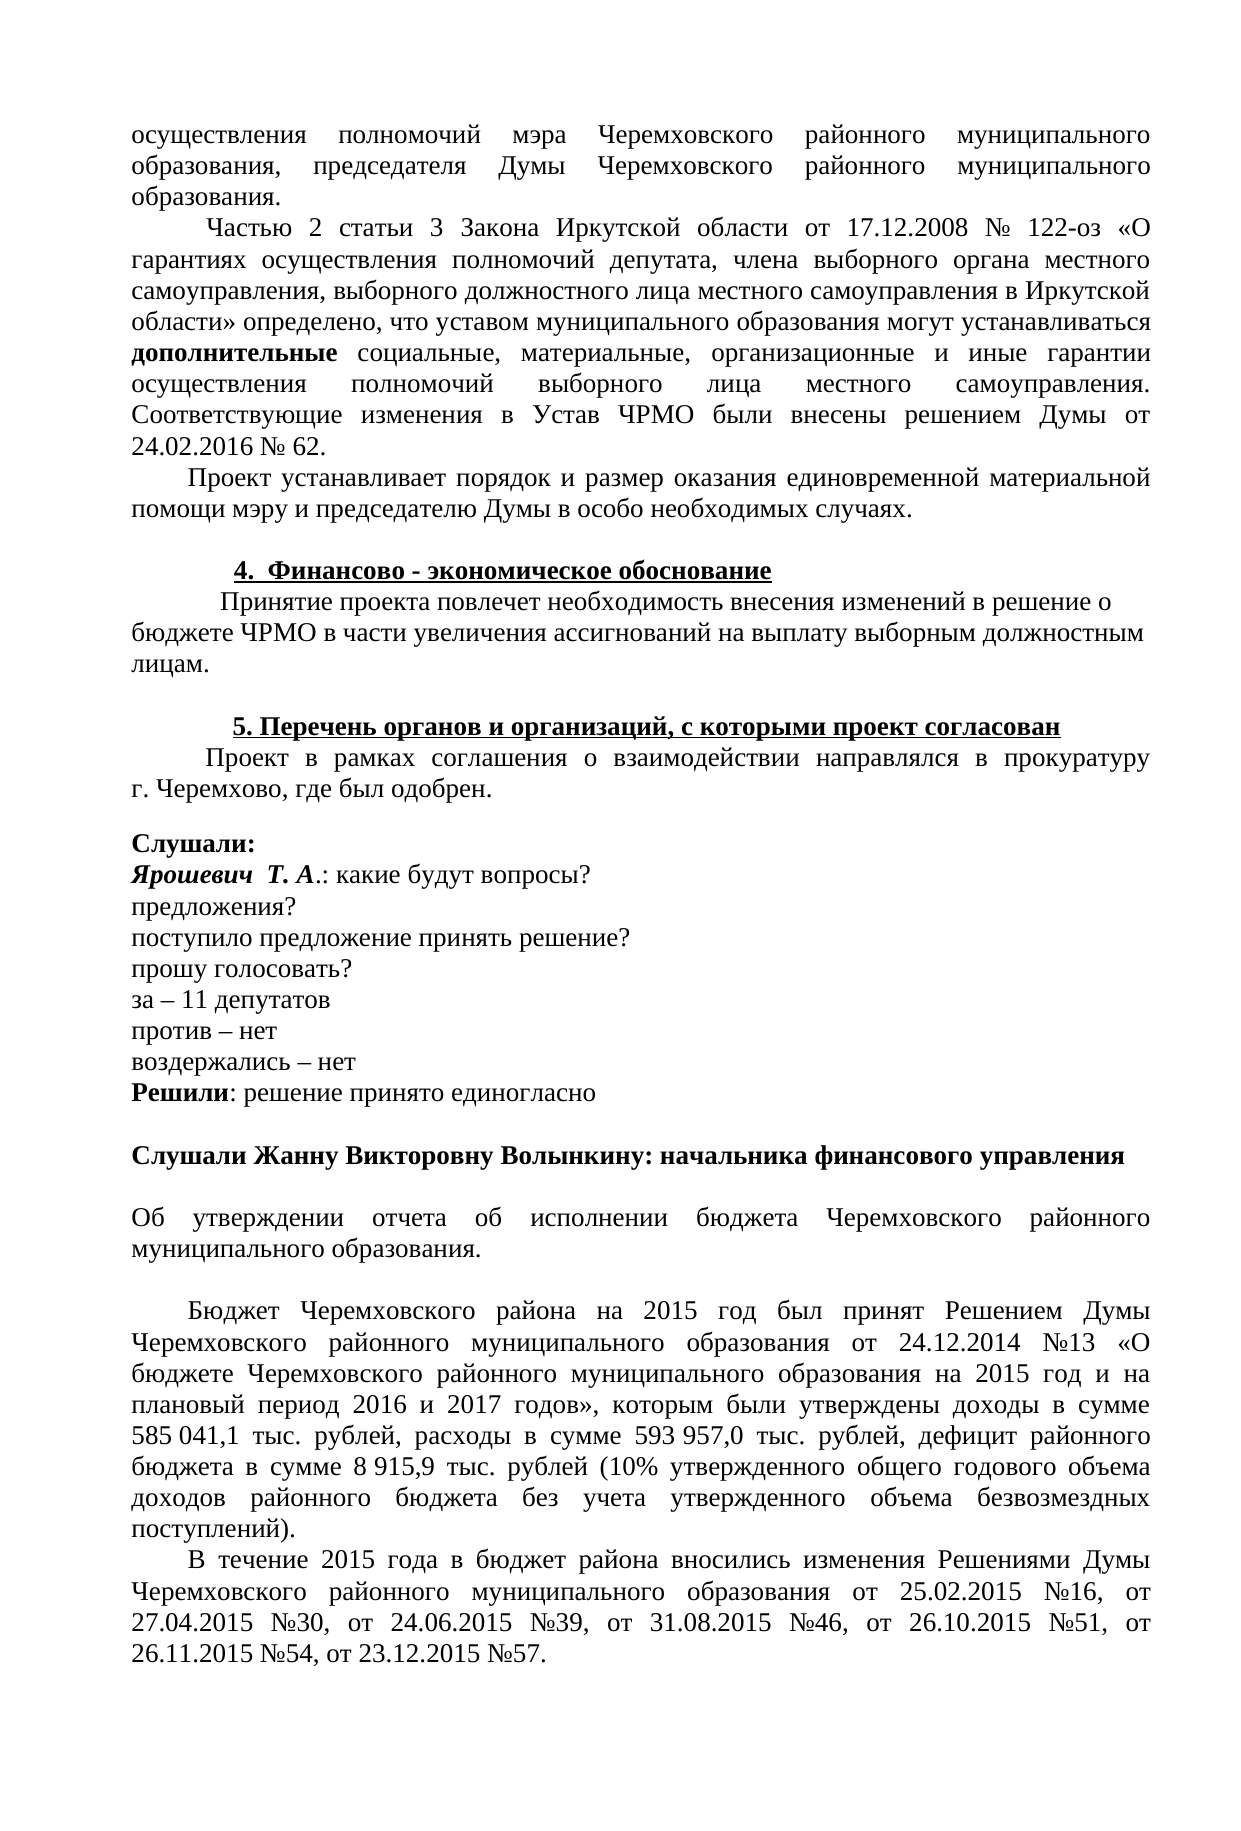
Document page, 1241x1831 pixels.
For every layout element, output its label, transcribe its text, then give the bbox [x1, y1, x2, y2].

text Проект устанавливает порядок и размер оказания единовременной материальной помощи мэру и председателю Думы в особо необходимых случаях. [131, 461, 1152, 523]
text против – нет [131, 1014, 1152, 1045]
text за – 11 депутатов [131, 983, 1152, 1014]
text Принятие проекта повлечет необходимость внесения изменений в решение о бюджете ЧРМО в части увеличения ассигнований на выплату выборным должностным лицам. [131, 585, 1152, 679]
text воздержались – нет [131, 1045, 1152, 1076]
text предложения? [131, 889, 1152, 921]
text Решили: решение принято единогласно [131, 1076, 1152, 1108]
text Об утверждении отчета об исполнении бюджета Черемховского районного муниципального образования. [131, 1201, 1152, 1263]
text Ярошевич Т. А.: какие будут вопросы? [131, 858, 1152, 889]
text прошу голосовать? [131, 952, 1152, 983]
text Слушали: [131, 827, 1152, 858]
title 5. Перечень органов и организаций, с которыми проект согласован [131, 710, 1152, 741]
text Частью 2 статьи 3 Закона Иркутской области от 17.12.2008 № 122-оз «О гарантиях осуществления полномочий депутата, члена выборного органа местного самоуправления, выборного должностного лица местного самоуправления в Иркутской области» определено, что уставом муниципального образования могут устанавливаться дополнительные социальные, материальные, организационные и иные гарантии осуществления полномочий выборного лица местного самоуправления. Соответствующие изменения в Устав ЧРМО были внесены решением Думы от 24.02.2016 № 62. [131, 212, 1152, 461]
title Проект в рамках соглашения о взаимодействии направлялся в прокуратуру г. Черемхово, где был одобрен. [131, 741, 1152, 803]
text Бюджет Черемховского района на 2015 год был принят Решением Думы Черемховского районного муниципального образования от 24.12.2014 №13 «О бюджете Черемховского районного муниципального образования на 2015 год и на плановый период 2016 и 2017 годов», которым были утверждены доходы в сумме 585 041,1 тыс. рублей, расходы в сумме 593 957,0 тыс. рублей, дефицит районного бюджета в сумме 8 915,9 тыс. рублей (10% утвержденного общего годового объема доходов районного бюджета без учета утвержденного объема безвозмездных поступлений). [131, 1294, 1152, 1544]
text Слушали Жанну Викторовну Волынкину: начальника финансового управления [131, 1139, 1152, 1170]
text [131, 118, 1152, 212]
text В течение 2015 года в бюджет района вносились изменения Решениями Думы Черемховского районного муниципального образования от 25.02.2015 №16, от 27.04.2015 №30, от 24.06.2015 №39, от 31.08.2015 №46, от 26.10.2015 №51, от 26.11.2015 №54, от 23.12.2015 №57. [131, 1544, 1152, 1668]
text 4. Финансово - экономическое обоснование [131, 554, 1152, 585]
text поступило предложение принять решение? [131, 921, 1152, 952]
